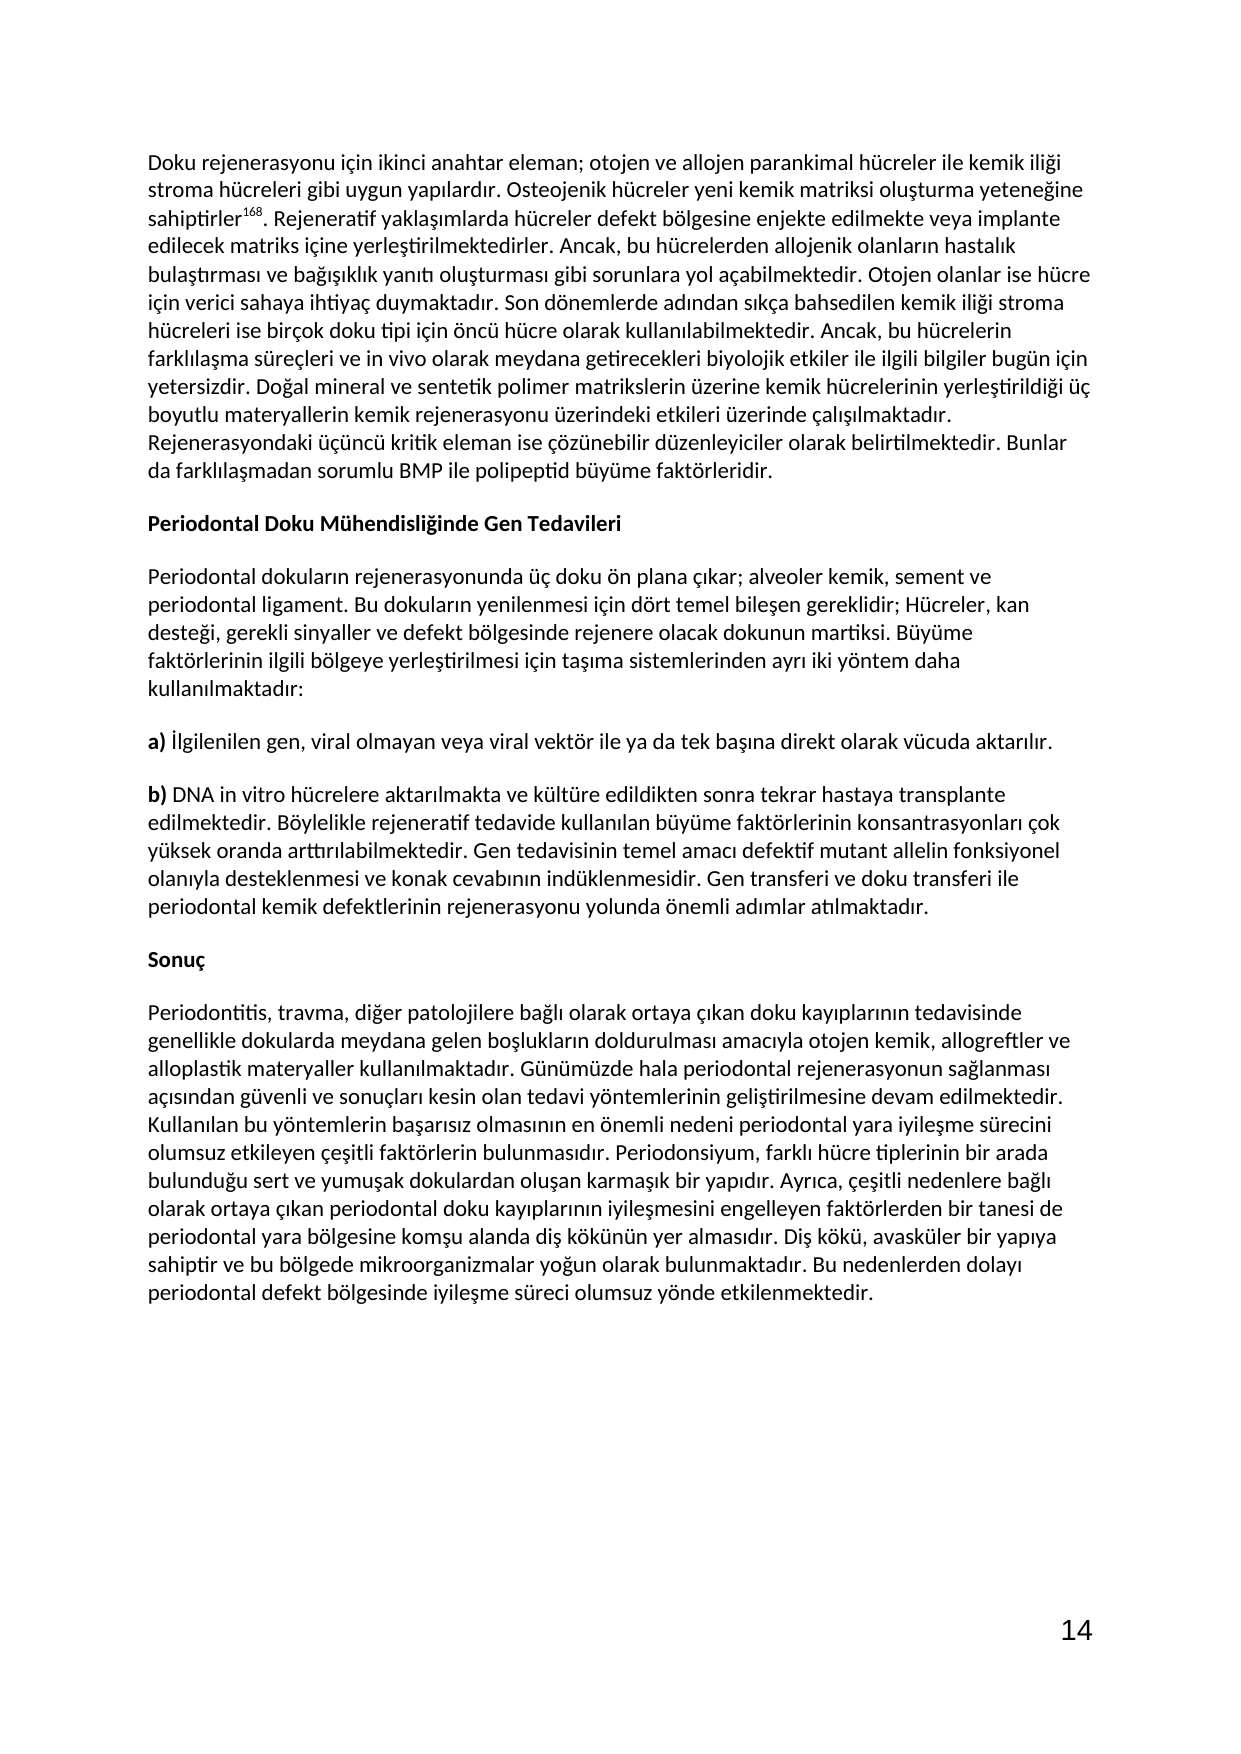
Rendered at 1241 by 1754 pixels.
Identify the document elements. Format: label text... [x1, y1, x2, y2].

text b) DNA in vitro hücrelere aktarılmakta ve kültüre edildikten sonra tekrar hastaya transplante edilmektedir. Böylelikle rejeneratif tedavide kullanılan büyüme faktörlerinin konsantrasyonları çok yüksek oranda arttırılabilmektedir. Gen tedavisinin temel amacı defektif mutant allelin fonksiyonel olanıyla desteklenmesi ve konak cevabının indüklenmesidir. Gen transferi ve doku transferi ile periodontal kemik defektlerinin rejenerasyonu yolunda önemli adımlar atılmaktadır. [148, 780, 1093, 920]
text Doku rejenerasyonu için ikinci anahtar eleman; otojen ve allojen parankimal hücreler ile kemik iliği stroma hücreleri gibi uygun yapılardır. Osteojenik hücreler yeni kemik matriksi oluşturma yeteneğine sahiptirler168. Rejeneratif yaklaşımlarda hücreler defekt bölgesine enjekte edilmekte veya implante edilecek matriks içine yerleştirilmektedirler. Ancak, bu hücrelerden allojenik olanların hastalık bulaştırması ve bağışıklık yanıtı oluşturması gibi sorunlara yol açabilmektedir. Otojen olanlar ise hücre için verici sahaya ihtiyaç duymaktadır. Son dönemlerde adından sıkça bahsedilen kemik iliği stroma hücreleri ise birçok doku tipi için öncü hücre olarak kullanılabilmektedir. Ancak, bu hücrelerin farklılaşma süreçleri ve in vivo olarak meydana getirecekleri biyolojik etkiler ile ilgili bilgiler bugün için yetersizdir. Doğal mineral ve sentetik polimer matrikslerin üzerine kemik hücrelerinin yerleştirildiği üç boyutlu materyallerin kemik rejenerasyonu üzerindeki etkileri üzerinde çalışılmaktadır. Rejenerasyondaki üçüncü kritik eleman ise çözünebilir düzenleyiciler olarak belirtilmektedir. Bunlar da farklılaşmadan sorumlu BMP ile polipeptid büyüme faktörleridir. [148, 148, 1093, 484]
text a) İlgilenilen gen, viral olmayan veya viral vektör ile ya da tek başına direkt olarak vücuda aktarılır. [148, 727, 1093, 755]
text Periodontitis, travma, diğer patolojilere bağlı olarak ortaya çıkan doku kayıplarının tedavisinde genellikle dokularda meydana gelen boşlukların doldurulması amacıyla otojen kemik, allogreftler ve alloplastik materyaller kullanılmaktadır. Günümüzde hala periodontal rejenerasyonun sağlanması açısından güvenli ve sonuçları kesin olan tedavi yöntemlerinin geliştirilmesine devam edilmektedir. Kullanılan bu yöntemlerin başarısız olmasının en önemli nedeni periodontal yara iyileşme sürecini olumsuz etkileyen çeşitli faktörlerin bulunmasıdır. Periodonsiyum, farklı hücre tiplerinin bir arada bulunduğu sert ve yumuşak dokulardan oluşan karmaşık bir yapıdır. Ayrıca, çeşitli nedenlere bağlı olarak ortaya çıkan periodontal doku kayıplarının iyileşmesini engelleyen faktörlerden bir tanesi de periodontal yara bölgesine komşu alanda diş kökünün yer almasıdır. Diş kökü, avasküler bir yapıya sahiptir ve bu bölgede mikroorganizmalar yoğun olarak bulunmaktadır. Bu nedenlerden dolayı periodontal defekt bölgesinde iyileşme süreci olumsuz yönde etkilenmektedir. [148, 998, 1093, 1306]
text Periodontal dokuların rejenerasyonunda üç doku ön plana çıkar; alveoler kemik, sement ve periodontal ligament. Bu dokuların yenilenmesi için dört temel bileşen gereklidir; Hücreler, kan desteği, gerekli sinyaller ve defekt bölgesinde rejenere olacak dokunun martiksi. Büyüme faktörlerinin ilgili bölgeye yerleştirilmesi için taşıma sistemlerinden ayrı iki yöntem daha kullanılmaktadır: [148, 562, 1093, 702]
text Sonuç [148, 945, 1093, 973]
text Periodontal Doku Mühendisliğinde Gen Tedavileri [148, 509, 1093, 537]
